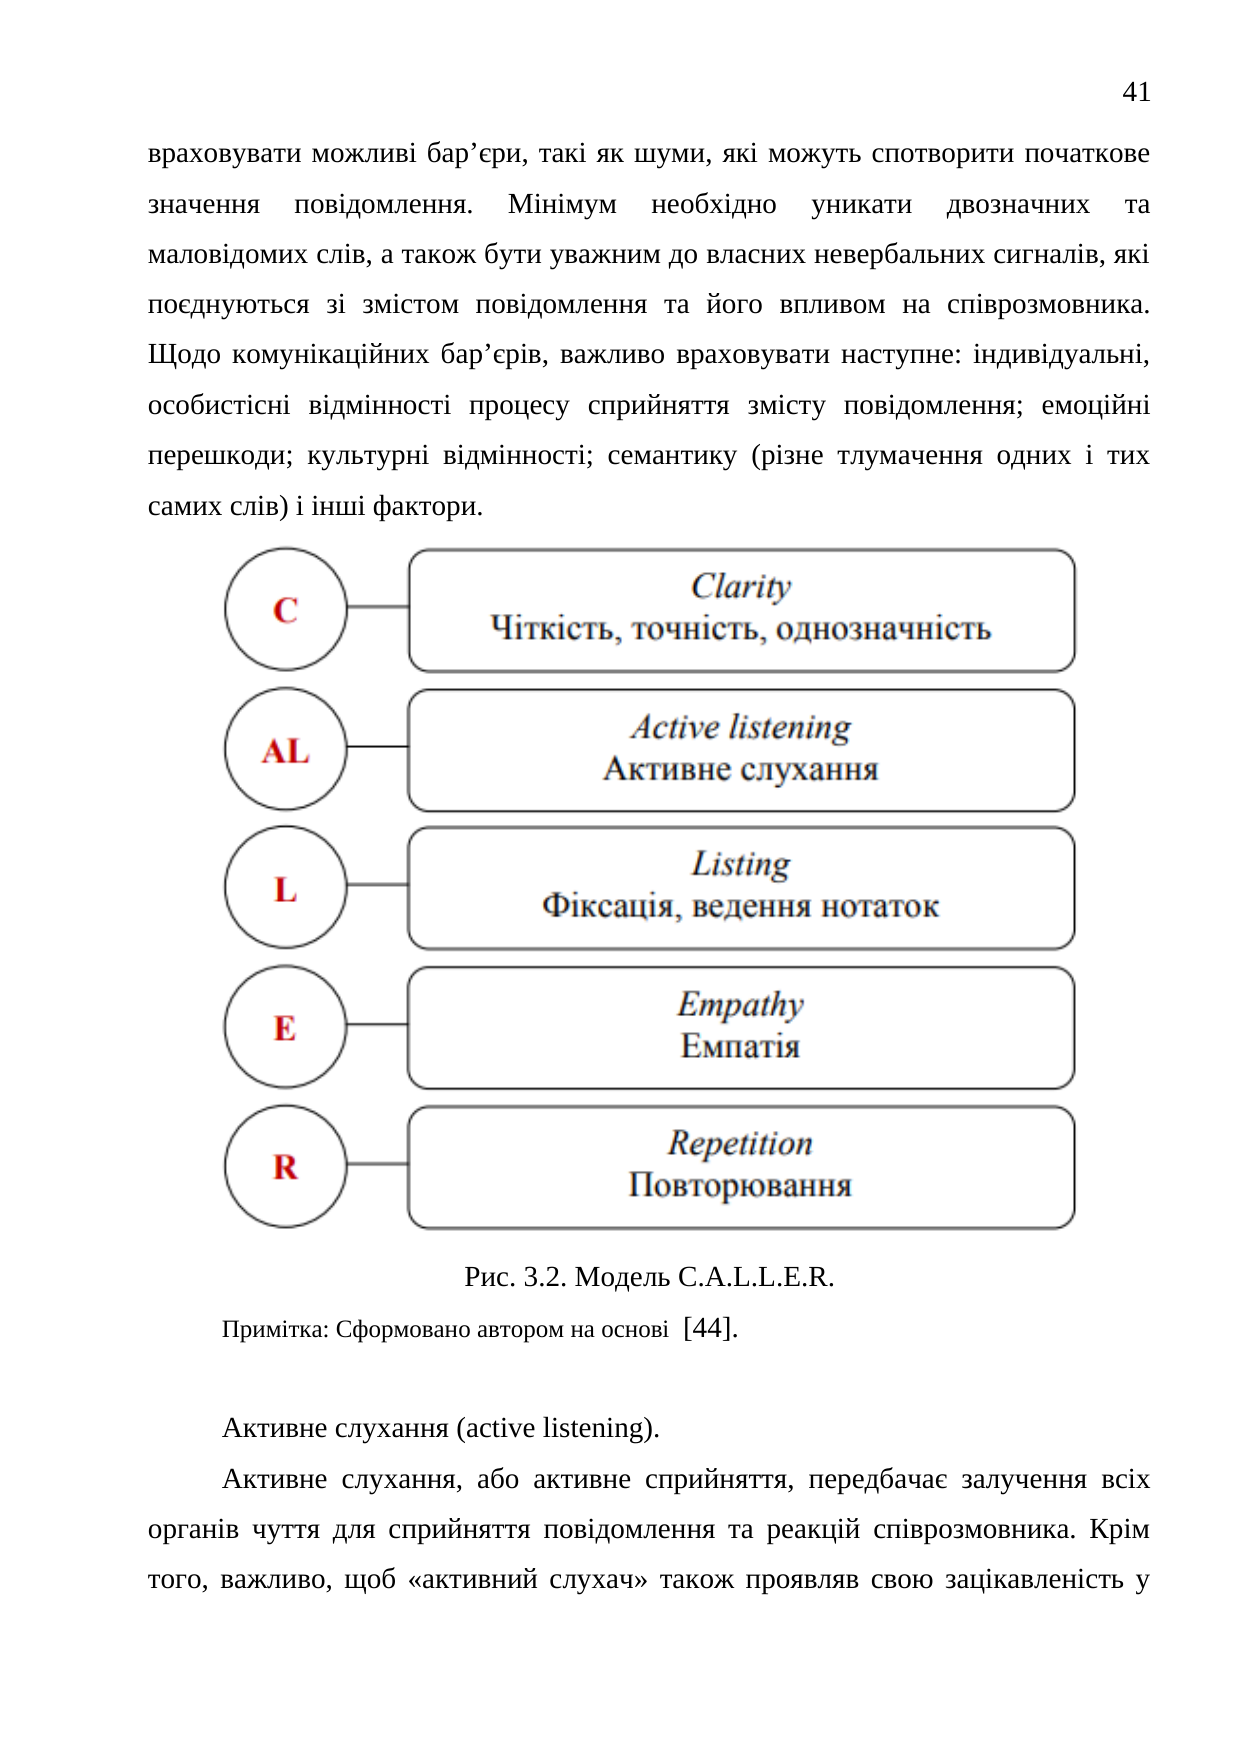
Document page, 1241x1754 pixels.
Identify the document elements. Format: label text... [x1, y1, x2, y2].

text Активне слухання (active listening). [148, 1410, 1152, 1444]
text Примітка: Сформовано автором на основі [44]. [148, 1310, 1152, 1343]
text Рис. 3.2. Модель C.A.L.L.E.R. [148, 1259, 1152, 1293]
picture [221, 537, 1093, 1246]
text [148, 1461, 1152, 1595]
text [148, 135, 1152, 521]
